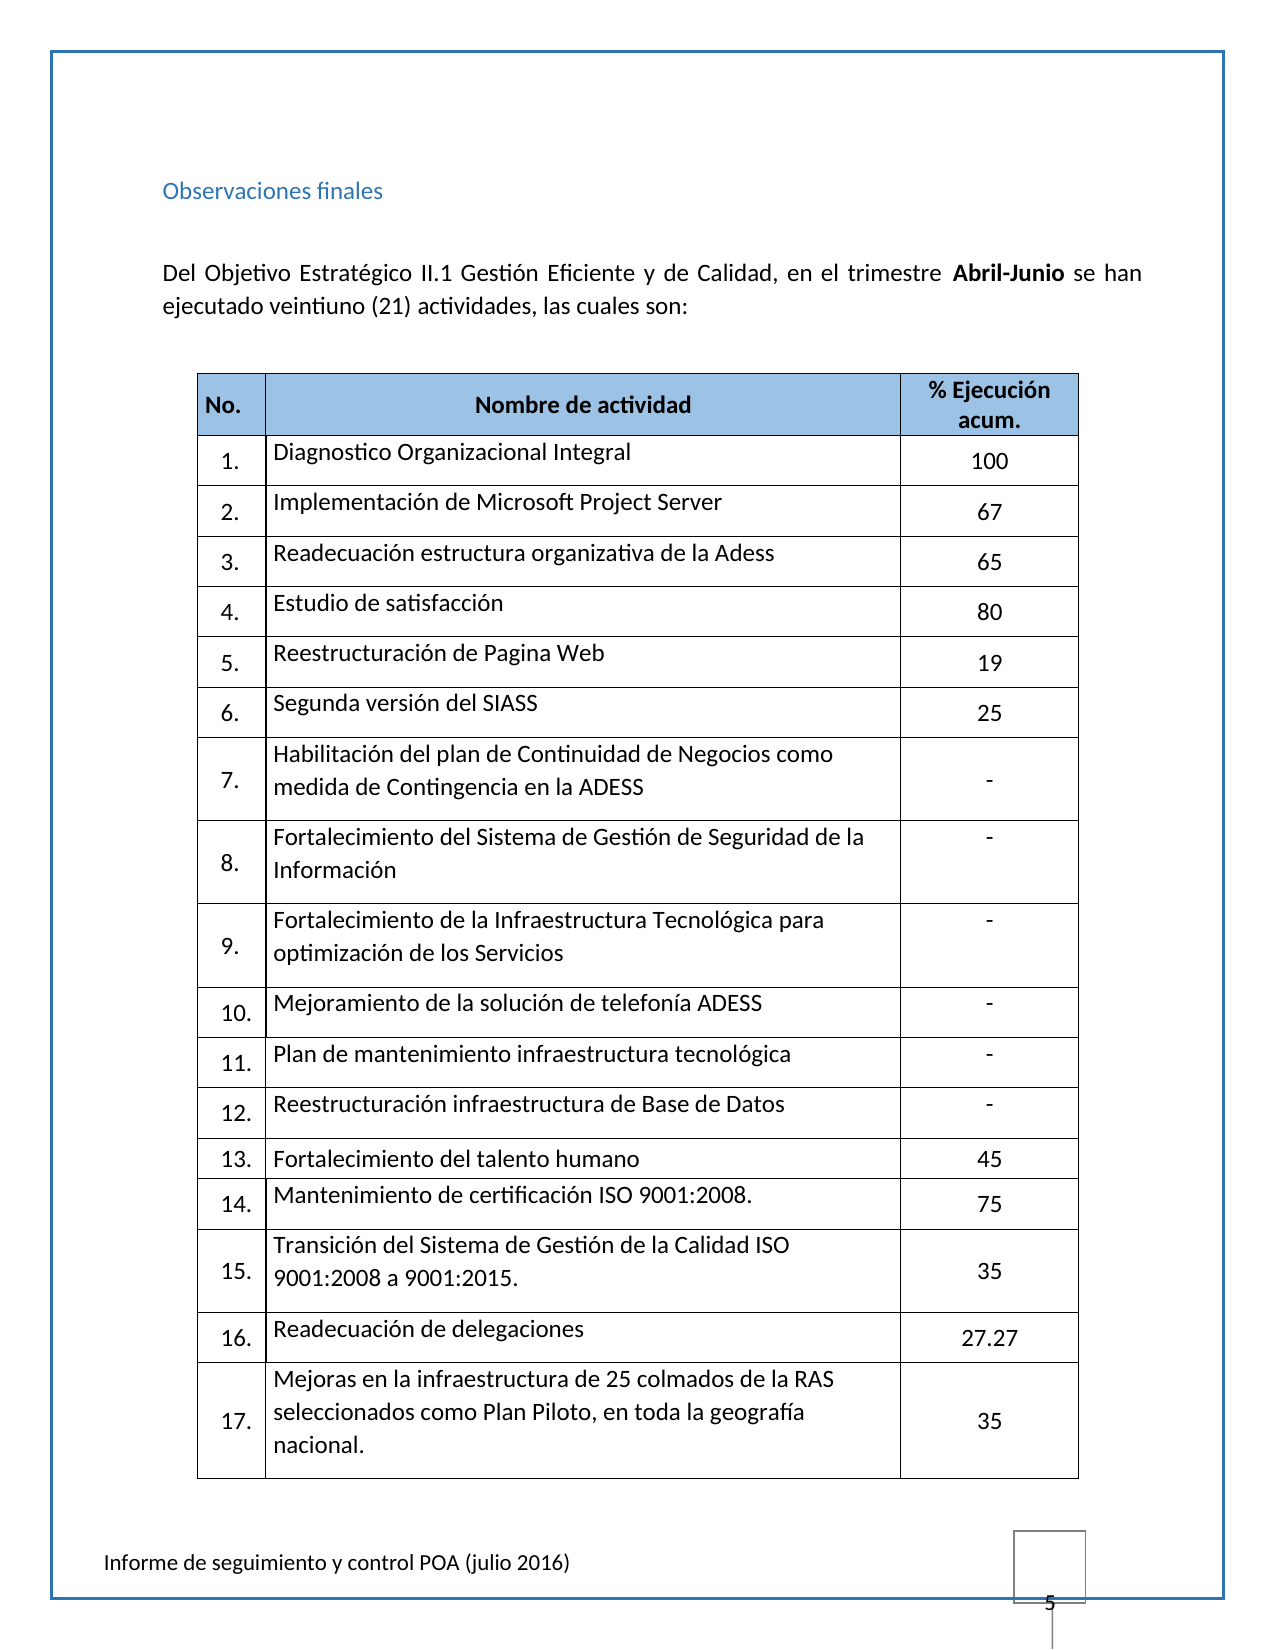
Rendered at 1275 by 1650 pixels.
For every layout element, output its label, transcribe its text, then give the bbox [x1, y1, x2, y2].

table_cell [198, 637, 265, 687]
table_cell Transición del Sistema de Gestión de la Calidad ISO 9001:2008 a 9001:2015. [267, 1230, 900, 1312]
table_cell - [901, 821, 1078, 903]
table_cell 67 [901, 486, 1078, 536]
table_cell [198, 821, 265, 903]
table_cell 19 [901, 637, 1078, 687]
table_cell Fortalecimiento de la Infraestructura Tecnológica para optimización de los Servicios [267, 904, 900, 987]
table_cell [198, 587, 265, 636]
table_cell [198, 988, 265, 1037]
table_cell [198, 738, 265, 820]
table_cell Mejoramiento de la solución de telefonía ADESS [267, 988, 900, 1037]
table_cell Implementación de Microsoft Project Server [267, 486, 900, 536]
table_cell 35 [901, 1363, 1078, 1478]
table_cell Fortalecimiento del Sistema de Gestión de Seguridad de la Información [267, 821, 900, 903]
table_cell Readecuación de delegaciones [267, 1313, 900, 1362]
table_cell [198, 904, 265, 987]
table_cell 80 [901, 587, 1078, 636]
table_cell - [901, 988, 1078, 1037]
table_cell [198, 1363, 265, 1478]
table_cell 35 [901, 1230, 1078, 1312]
table_cell Habilitación del plan de Continuidad de Negocios como medida de Contingencia en la ADESS [267, 738, 900, 820]
table_cell - [901, 738, 1078, 820]
table_cell [198, 1038, 265, 1087]
table_header % Ejecución acum. [901, 374, 1078, 435]
table_cell 65 [901, 537, 1078, 586]
table_cell Fortalecimiento del talento humano [266, 1139, 900, 1178]
table_cell Reestructuración de Pagina Web [267, 637, 900, 687]
table_cell Mantenimiento de certificación ISO 9001:2008. [267, 1179, 900, 1228]
table_cell 27.27 [901, 1313, 1078, 1362]
table_cell Diagnostico Organizacional Integral [267, 436, 900, 485]
table_cell Readecuación estructura organizativa de la Adess [267, 537, 900, 586]
table_cell 75 [901, 1179, 1078, 1228]
table_cell [198, 537, 265, 586]
table_cell [198, 436, 265, 485]
table_cell 100 [901, 436, 1078, 485]
table_header No. [198, 374, 265, 435]
table_cell - [901, 1038, 1078, 1087]
table_cell [198, 486, 265, 536]
table_cell - [901, 904, 1078, 987]
table_cell Reestructuración infraestructura de Base de Datos [266, 1088, 900, 1137]
table_cell Segunda versión del SIASS [267, 688, 900, 737]
table_cell - [901, 1088, 1078, 1137]
table_cell [198, 1139, 265, 1178]
table_cell Plan de mantenimiento infraestructura tecnológica [266, 1038, 900, 1087]
table_cell [198, 688, 265, 737]
table_cell 25 [901, 688, 1078, 737]
list Del Objetivo Estratégico II.1 Gestión Eficiente y de Calidad, en el trimestre Abril-Junio se han ejecutado veintiuno (21) actividades, las cuales son: [162, 257, 1142, 321]
table_header Nombre de actividad [266, 374, 900, 435]
table_cell [198, 1179, 265, 1228]
table_cell Estudio de satisfacción [267, 587, 900, 636]
table_cell 45 [901, 1139, 1078, 1178]
table_cell Mejoras en la infraestructura de 25 colmados de la RAS seleccionados como Plan Piloto, en toda la geografía nacional. [266, 1363, 900, 1478]
table_cell [198, 1313, 265, 1362]
table_cell [198, 1088, 265, 1137]
subtitle Observaciones finales [162, 175, 1142, 206]
table_cell [198, 1230, 265, 1312]
